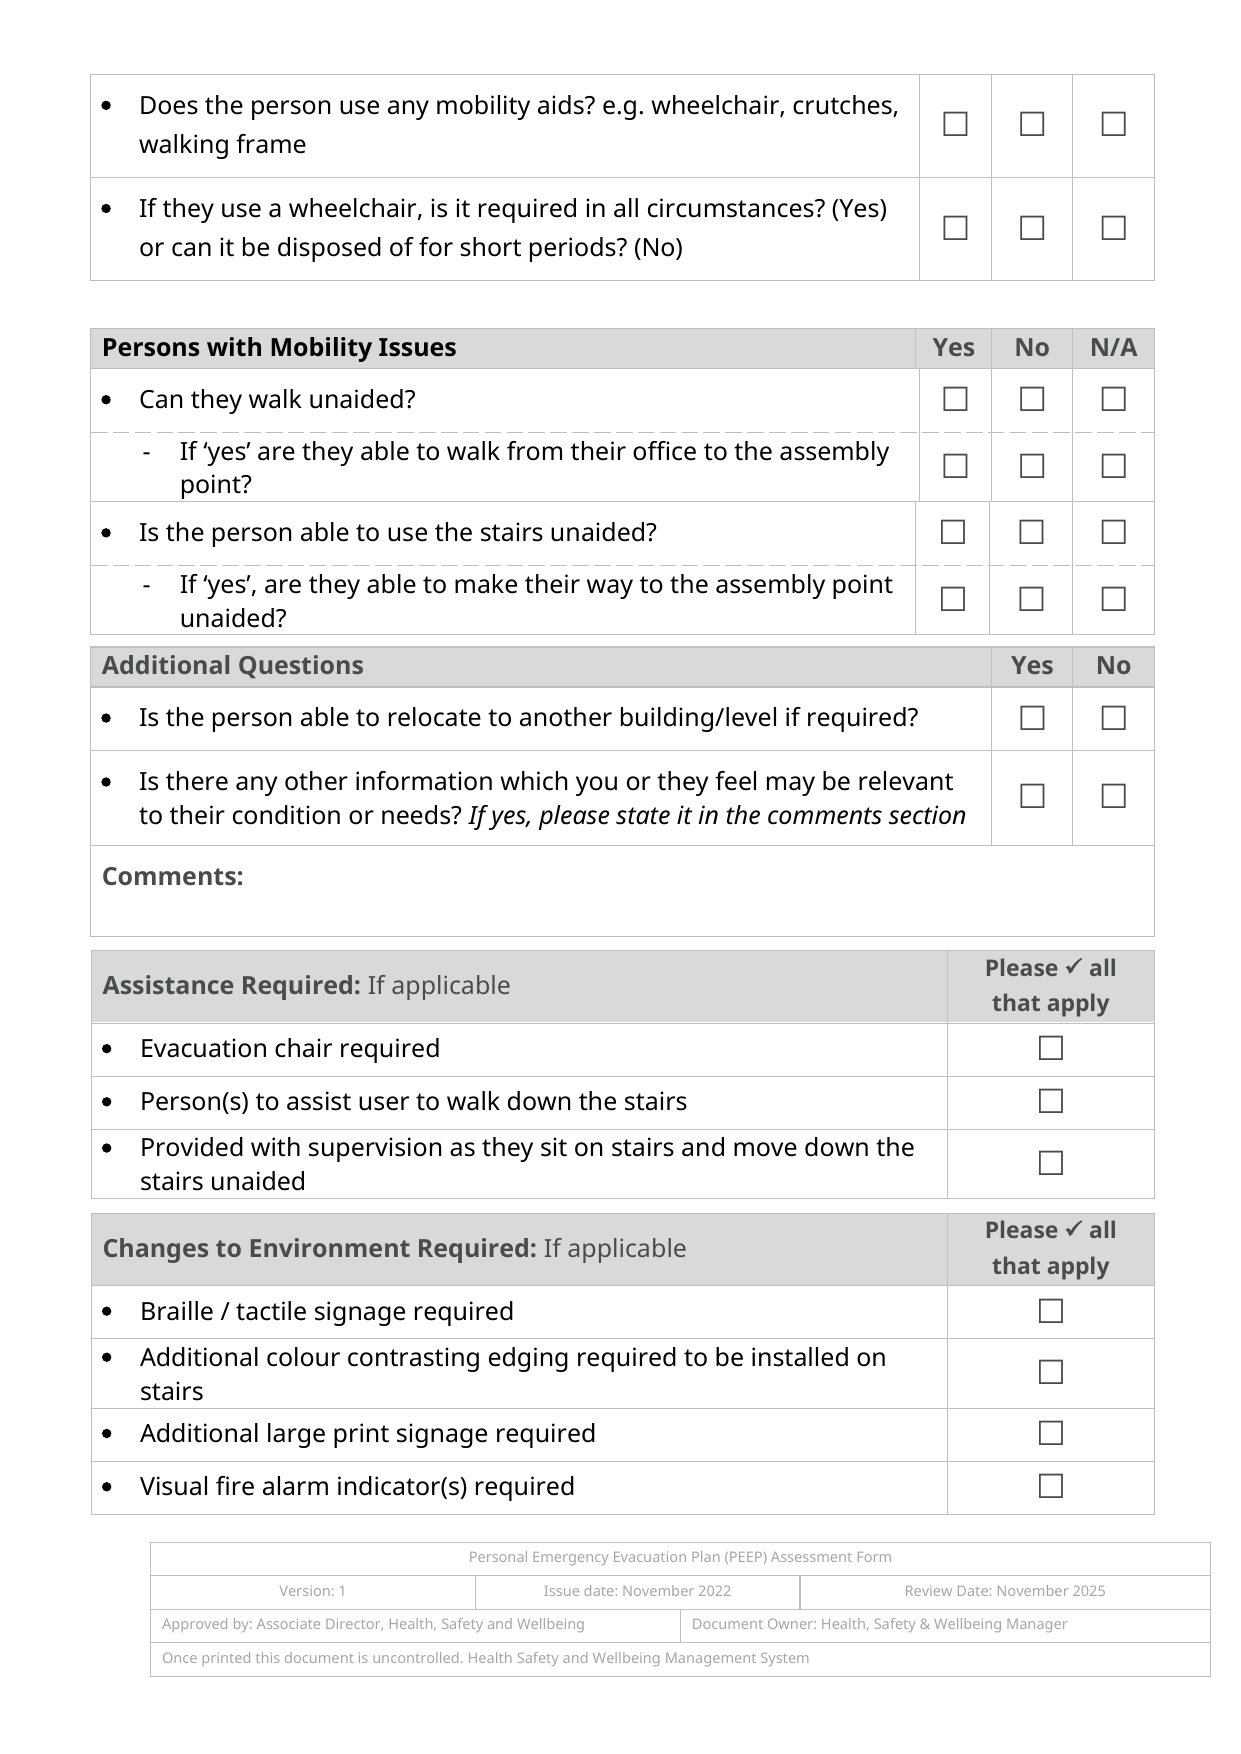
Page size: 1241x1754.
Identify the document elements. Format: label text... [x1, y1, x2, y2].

table_cell Additional colour contrasting edging required to be installed on stairs [92, 1339, 947, 1407]
table_header Please all that apply [948, 951, 1154, 1022]
table_header No [1073, 648, 1154, 686]
table_header Please all that apply [948, 1214, 1154, 1285]
table_cell If ‘yes’, are they able to make their way to the assembly point unaided? [91, 565, 915, 634]
table_cell Is the person able to use the stairs unaided? [91, 502, 915, 565]
table_cell If they use a wheelchair, is it required in all circumstances? (Yes) or can it be disposed of for short periods? (No) [91, 178, 919, 280]
table_header Changes to Environment Required: If applicable [92, 1214, 947, 1285]
table_cell Braille / tactile signage required [92, 1286, 947, 1338]
table_cell Can they walk unaided? [91, 369, 919, 432]
table_cell If ‘yes’ are they able to walk from their office to the assembly point? [91, 432, 919, 501]
table_cell Is the person able to relocate to another building/level if required? [91, 688, 991, 750]
table_cell Person(s) to assist user to walk down the stairs [92, 1077, 947, 1129]
table_header Yes [992, 648, 1072, 686]
table_cell Visual fire alarm indicator(s) required [92, 1462, 947, 1514]
table_cell Does the person use any mobility aids? e.g. wheelchair, crutches, walking frame [91, 75, 919, 177]
table_header Persons with Mobility Issues [91, 329, 915, 368]
table_header Additional Questions [91, 648, 991, 686]
table_header N/A [1073, 329, 1154, 368]
table_cell Comments: [91, 846, 1154, 936]
table_cell Evacuation chair required [92, 1024, 947, 1076]
table_cell Additional large print signage required [92, 1409, 947, 1461]
table_cell Is there any other information which you or they feel may be relevant to their condition or needs? If yes, please state it in the comments section [91, 751, 991, 844]
table_cell Provided with supervision as they sit on stairs and move down the stairs unaided [92, 1130, 947, 1198]
table_header No [992, 329, 1072, 368]
table_header Yes [916, 329, 991, 368]
table_header Assistance Required: If applicable [92, 951, 947, 1022]
